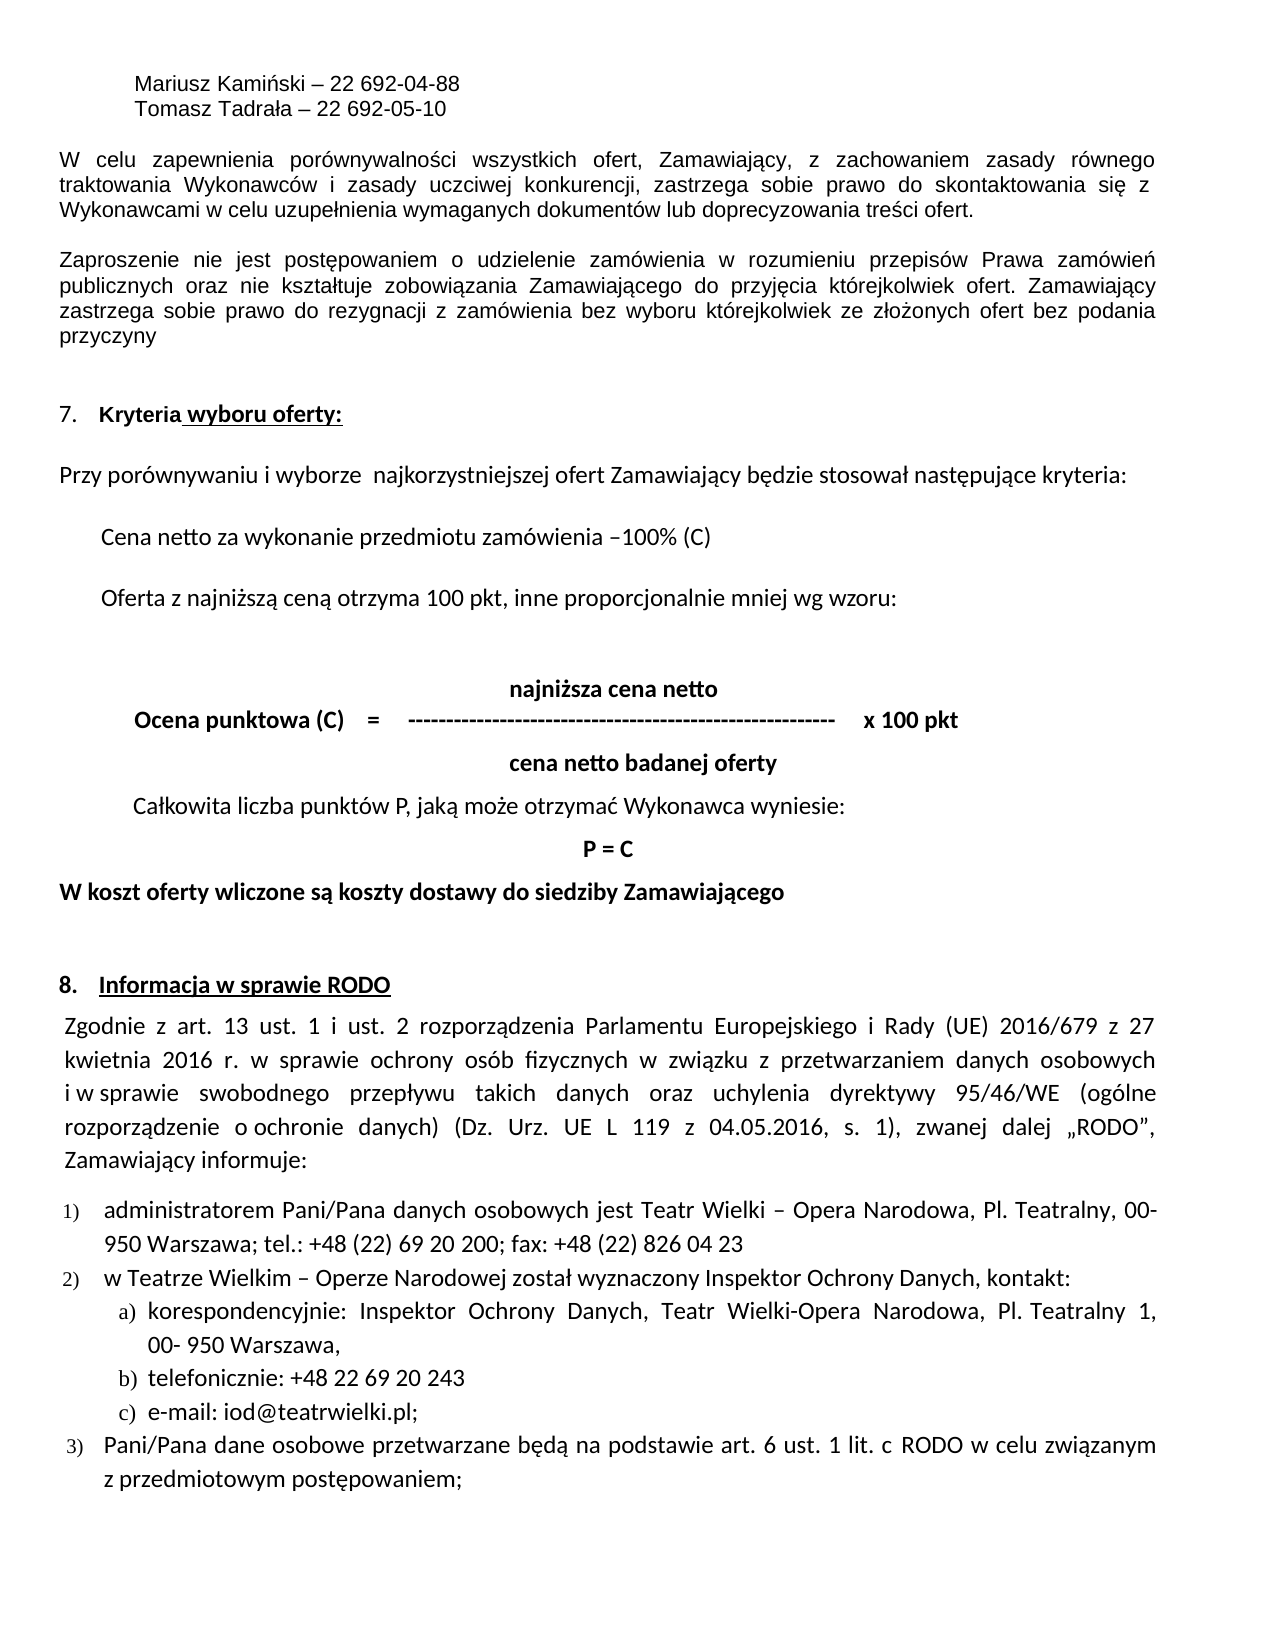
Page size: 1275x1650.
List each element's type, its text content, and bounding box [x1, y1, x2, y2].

text P = C [59, 833, 1157, 863]
text Mariusz Kamiński – 22 692-04-88 Tomasz Tadrała – 22 692-05-10 [134, 71, 1157, 121]
list w Teatrze Wielkim – Operze Narodowej został wyznaczony Inspektor Ochrony Danych, kontakt: [62, 1262, 1157, 1292]
text najniższa cena netto [59, 673, 1157, 704]
text cena netto badanej oferty [59, 747, 1157, 777]
list Kryteria wyboru oferty: [58, 398, 1157, 429]
text Zgodnie z art. 13 ust. 1 i ust. 2 rozporządzenia Parlamentu Europejskiego i Rady (UE) 2016/679 z 27 kwietnia 2016 r. w sprawie ochrony osób fizycznych w związku z przetwarzaniem danych osobowych i w sprawie swobodnego przepływu takich danych oraz uchylenia dyrektywy 95/46/WE (ogólne rozporządzenie o ochronie danych) (Dz. Urz. UE L 119 z 04.05.2016, s. 1), zwanej dalej „RODO”, Zamawiający informuje: [64, 1010, 1157, 1175]
text Zaproszenie nie jest postępowaniem o udzielenie zamówienia w rozumieniu przepisów Prawa zamówień publicznych oraz nie kształtuje zobowiązania Zamawiającego do przyjęcia którejkolwiek ofert. Zamawiający zastrzega sobie prawo do rezygnacji z zamówienia bez wyboru którejkolwiek ze złożonych ofert bez podania przyczyny [59, 247, 1157, 348]
list administratorem Pani/Pana danych osobowych jest Teatr Wielki – Opera Narodowa, Pl. Teatralny, 00-950 Warszawa; tel.: +48 (22) 69 20 200; fax: +48 (22) 826 04 23 [62, 1194, 1157, 1259]
text W koszt oferty wliczone są koszty dostawy do siedziby Zamawiającego [59, 876, 1157, 906]
text Całkowita liczba punktów P, jaką może otrzymać Wykonawca wyniesie: [59, 790, 1157, 820]
list korespondencyjnie: Inspektor Ochrony Danych, Teatr Wielki-Opera Narodowa, Pl. Teatralny 1, 00- 950 Warszawa, [118, 1295, 1157, 1359]
text Cena netto za wykonanie przedmiotu zamówienia –100% (C) [59, 521, 1157, 551]
list e-mail: iod@teatrwielki.pl; [118, 1396, 1136, 1426]
list telefonicznie: +48 22 69 20 243 [118, 1362, 1136, 1393]
text Przy porównywaniu i wyborze najkorzystniejszej ofert Zamawiający będzie stosował następujące kryteria: [59, 459, 1157, 490]
list Pani/Pana dane osobowe przetwarzane będą na podstawie art. 6 ust. 1 lit. c RODO w celu związanym z przedmiotowym postępowaniem; [66, 1429, 1157, 1493]
text Oferta z najniższą ceną otrzyma 100 pkt, inne proporcjonalnie mniej wg wzoru: [59, 582, 1157, 612]
text W celu zapewnienia porównywalności wszystkich ofert, Zamawiający, z zachowaniem zasady równego traktowania Wykonawców i zasady uczciwej konkurencji, zastrzega sobie prawo do skontaktowania się z Wykonawcami w celu uzupełnienia wymaganych dokumentów lub doprecyzowania treści ofert. [59, 146, 1157, 222]
list Informacja w sprawie RODO [58, 969, 1157, 1000]
text Ocena punktowa (C) = -------------------------------------------------------- x 100 pkt [59, 704, 1157, 734]
